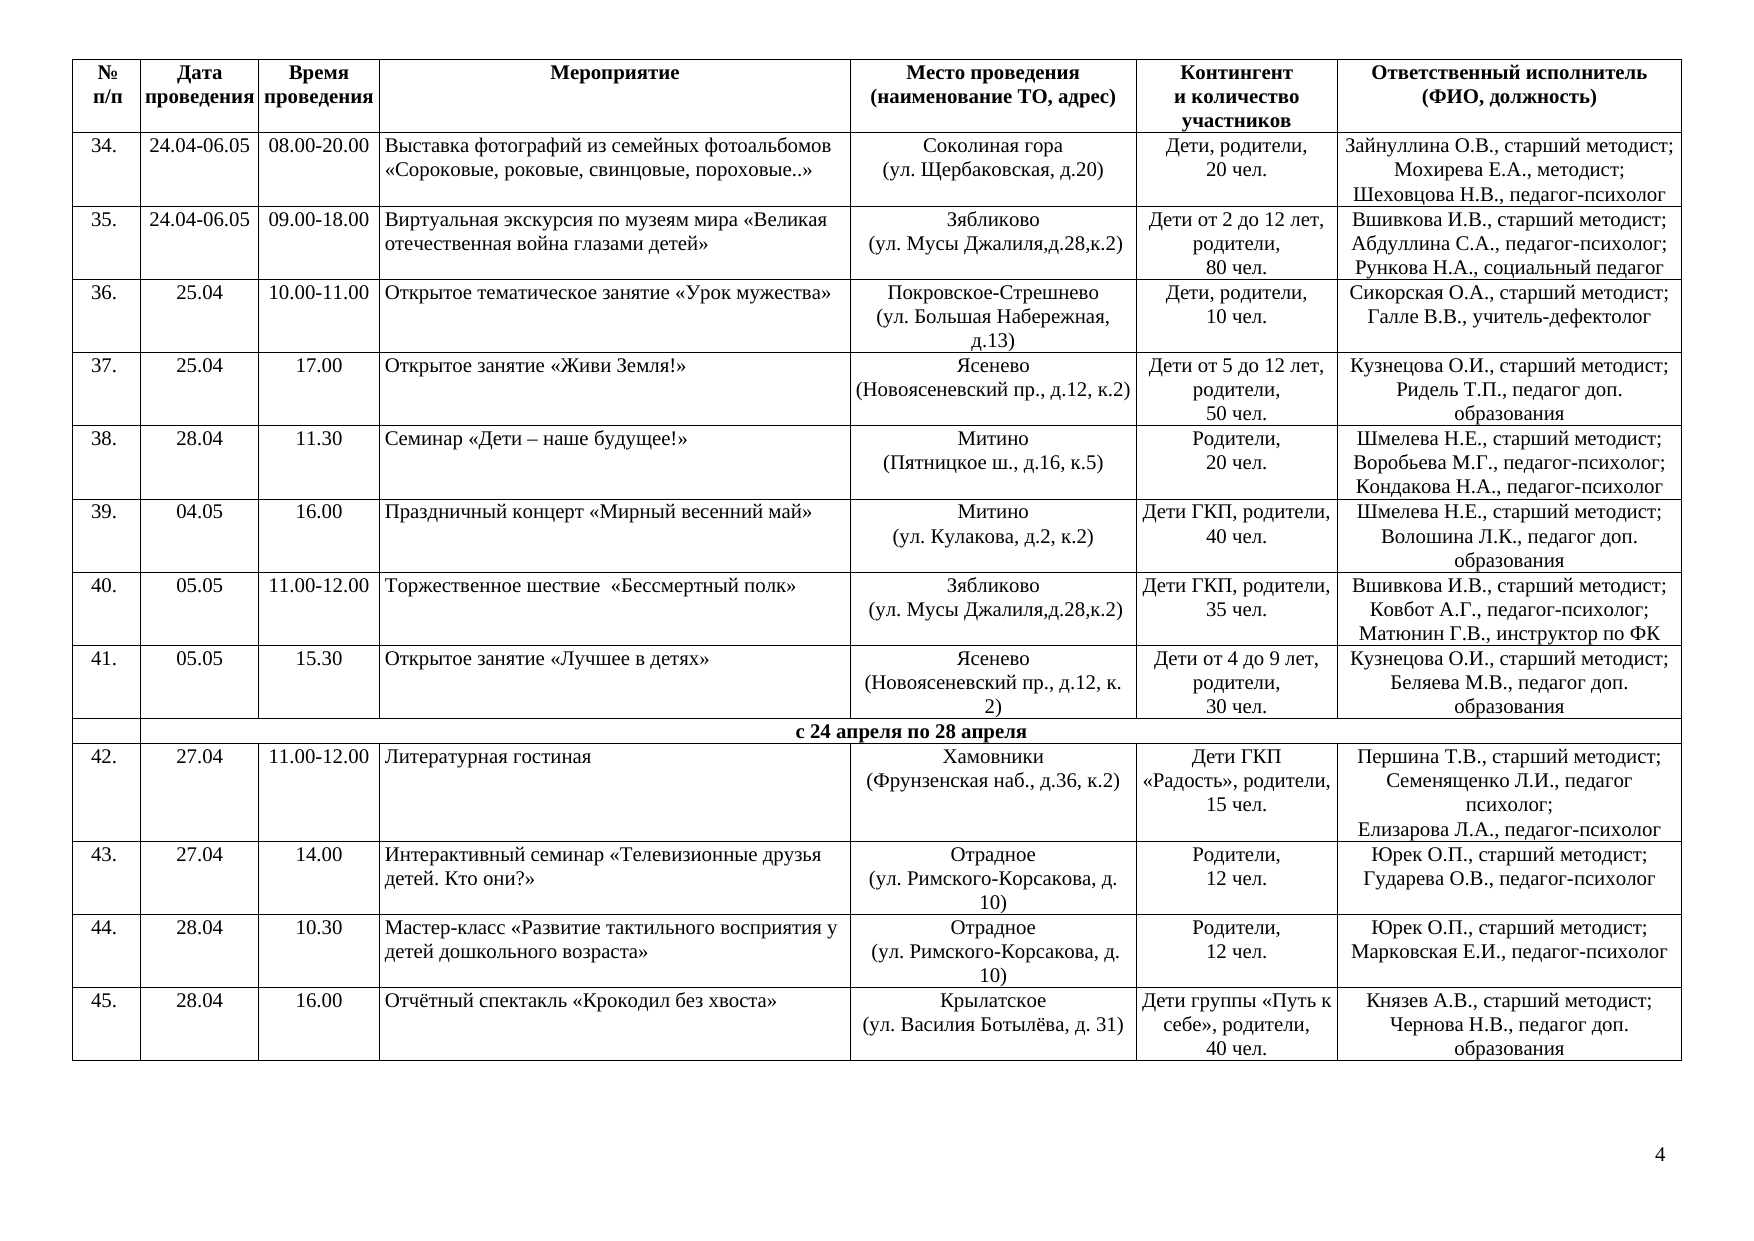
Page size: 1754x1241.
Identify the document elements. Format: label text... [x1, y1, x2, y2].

table_cell Юрек О.П., старший методист; Марковская Е.И., педагог-психолог [1338, 915, 1681, 987]
table_cell 11.00-12.00 [259, 573, 379, 645]
table_cell Дети, родители, 20 чел. [1137, 133, 1337, 206]
table_cell 24.04-06.05 [141, 133, 258, 206]
table_cell Зябликово (ул. Мусы Джалиля,д.28,к.2) [851, 573, 1136, 645]
table_cell Отрадное (ул. Римского-Корсакова, д. 10) [851, 915, 1136, 987]
table_cell 45. [73, 988, 140, 1060]
table_cell Дети от 2 до 12 лет, родители, 80 чел. [1137, 207, 1337, 279]
table_cell 28.04 [141, 915, 258, 987]
table_cell Юрек О.П., старший методист; Гударева О.В., педагог-психолог [1338, 842, 1681, 914]
table_cell Родители, 12 чел. [1137, 842, 1337, 914]
table_cell Зайнуллина О.В., старший методист; Мохирева Е.А., методист; Шеховцова Н.В., педагог-психолог [1338, 133, 1681, 206]
table_cell Першина Т.В., старший методист; Семенященко Л.И., педагог психолог; Елизарова Л.А., педагог-психолог [1338, 744, 1681, 841]
table_cell Крылатское (ул. Василия Ботылёва, д. 31) [851, 988, 1136, 1060]
table_cell Шмелева Н.Е., старший методист; Воробьева М.Г., педагог-психолог; Кондакова Н.А., педагог-психолог [1338, 426, 1681, 498]
table_cell Дети от 5 до 12 лет, родители, 50 чел. [1137, 353, 1337, 425]
table_cell Дети ГКП, родители, 35 чел. [1137, 573, 1337, 645]
table_cell 40. [73, 573, 140, 645]
table_cell Открытое тематическое занятие «Урок мужества» [380, 280, 850, 352]
table_cell 37. [73, 353, 140, 425]
table_cell Праздничный концерт «Мирный весенний май» [380, 500, 850, 572]
table_cell Литературная гостиная [380, 744, 850, 841]
table_cell 44. [73, 915, 140, 987]
table_cell 10.30 [259, 915, 379, 987]
table_cell 41. [73, 646, 140, 718]
table_cell 24.04-06.05 [141, 207, 258, 279]
table_cell Дети ГКП «Радость», родители, 15 чел. [1137, 744, 1337, 841]
table_cell Виртуальная экскурсия по музеям мира «Великая отечественная война глазами детей» [380, 207, 850, 279]
table_cell 11.30 [259, 426, 379, 498]
table_cell Открытое занятие «Лучшее в детях» [380, 646, 850, 718]
table_cell 25.04 [141, 280, 258, 352]
table_cell Ясенево (Новоясеневский пр., д.12, к.2) [851, 353, 1136, 425]
table_cell Хамовники (Фрунзенская наб., д.36, к.2) [851, 744, 1136, 841]
table_cell Кузнецова О.И., старший методист; Беляева М.В., педагог доп. образования [1338, 646, 1681, 718]
table_cell 16.00 [259, 500, 379, 572]
table_cell Родители, 12 чел. [1137, 915, 1337, 987]
table_header Дата проведения [141, 60, 258, 132]
table_cell 15.30 [259, 646, 379, 718]
table_header Мероприятие [380, 60, 850, 132]
table_cell 16.00 [259, 988, 379, 1060]
table_cell Вшивкова И.В., старший методист; Абдуллина С.А., педагог-психолог; Рункова Н.А., социальный педагог [1338, 207, 1681, 279]
table_cell 17.00 [259, 353, 379, 425]
table_cell Зябликово (ул. Мусы Джалиля,д.28,к.2) [851, 207, 1136, 279]
table_cell 28.04 [141, 988, 258, 1060]
table_cell Князев А.В., старший методист; Чернова Н.В., педагог доп. образования [1338, 988, 1681, 1060]
table_cell 04.05 [141, 500, 258, 572]
table_cell Ясенево (Новоясеневский пр., д.12, к. 2) [851, 646, 1136, 718]
table_cell Сикорская О.А., старший методист; Галле В.В., учитель-дефектолог [1338, 280, 1681, 352]
table_cell Открытое занятие «Живи Земля!» [380, 353, 850, 425]
table_cell Кузнецова О.И., старший методист; Ридель Т.П., педагог доп. образования [1338, 353, 1681, 425]
table_header № п/п [73, 60, 140, 132]
table_cell 05.05 [141, 573, 258, 645]
table_cell 09.00-18.00 [259, 207, 379, 279]
table_cell [73, 719, 140, 743]
table_cell Семинар «Дети – наше будущее!» [380, 426, 850, 498]
table_cell 14.00 [259, 842, 379, 914]
table_cell 08.00-20.00 [259, 133, 379, 206]
table_cell Шмелева Н.Е., старший методист; Волошина Л.К., педагог доп. образования [1338, 500, 1681, 572]
table_header Контингент и количество участников [1137, 60, 1337, 132]
table_cell Вшивкова И.В., старший методист; Ковбот А.Г., педагог-психолог; Матюнин Г.В., инструктор по ФК [1338, 573, 1681, 645]
table_cell Выставка фотографий из семейных фотоальбомов «Сороковые, роковые, свинцовые, пороховые..» [380, 133, 850, 206]
table_cell 39. [73, 500, 140, 572]
table_cell 05.05 [141, 646, 258, 718]
table_cell 27.04 [141, 744, 258, 841]
table_cell Дети ГКП, родители, 40 чел. [1137, 500, 1337, 572]
table_cell Дети группы «Путь к себе», родители, 40 чел. [1137, 988, 1337, 1060]
table_cell Интерактивный семинар «Телевизионные друзья детей. Кто они?» [380, 842, 850, 914]
table_cell 35. [73, 207, 140, 279]
table_cell 38. [73, 426, 140, 498]
table_header Время проведения [259, 60, 379, 132]
table_cell 36. [73, 280, 140, 352]
table_cell с 24 апреля по 28 апреля [141, 719, 1681, 743]
table_cell Торжественное шествие «Бессмертный полк» [380, 573, 850, 645]
table_header Место проведения (наименование ТО, адрес) [851, 60, 1136, 132]
table_cell 10.00-11.00 [259, 280, 379, 352]
table_cell Митино (Пятницкое ш., д.16, к.5) [851, 426, 1136, 498]
table_cell 43. [73, 842, 140, 914]
table_cell 28.04 [141, 426, 258, 498]
table_header Ответственный исполнитель (ФИО, должность) [1338, 60, 1681, 132]
table_cell Дети от 4 до 9 лет, родители, 30 чел. [1137, 646, 1337, 718]
table_cell Мастер-класс «Развитие тактильного восприятия у детей дошкольного возраста» [380, 915, 850, 987]
table_cell Дети, родители, 10 чел. [1137, 280, 1337, 352]
table_cell 11.00-12.00 [259, 744, 379, 841]
table_cell Родители, 20 чел. [1137, 426, 1337, 498]
table_cell Митино (ул. Кулакова, д.2, к.2) [851, 500, 1136, 572]
table_cell 27.04 [141, 842, 258, 914]
table_cell Соколиная гора (ул. Щербаковская, д.20) [851, 133, 1136, 206]
table_cell 25.04 [141, 353, 258, 425]
table_cell 34. [73, 133, 140, 206]
table_cell Отрадное (ул. Римского-Корсакова, д. 10) [851, 842, 1136, 914]
table_cell 42. [73, 744, 140, 841]
table_cell Покровское-Стрешнево (ул. Большая Набережная, д.13) [851, 280, 1136, 352]
table_cell Отчётный спектакль «Крокодил без хвоста» [380, 988, 850, 1060]
